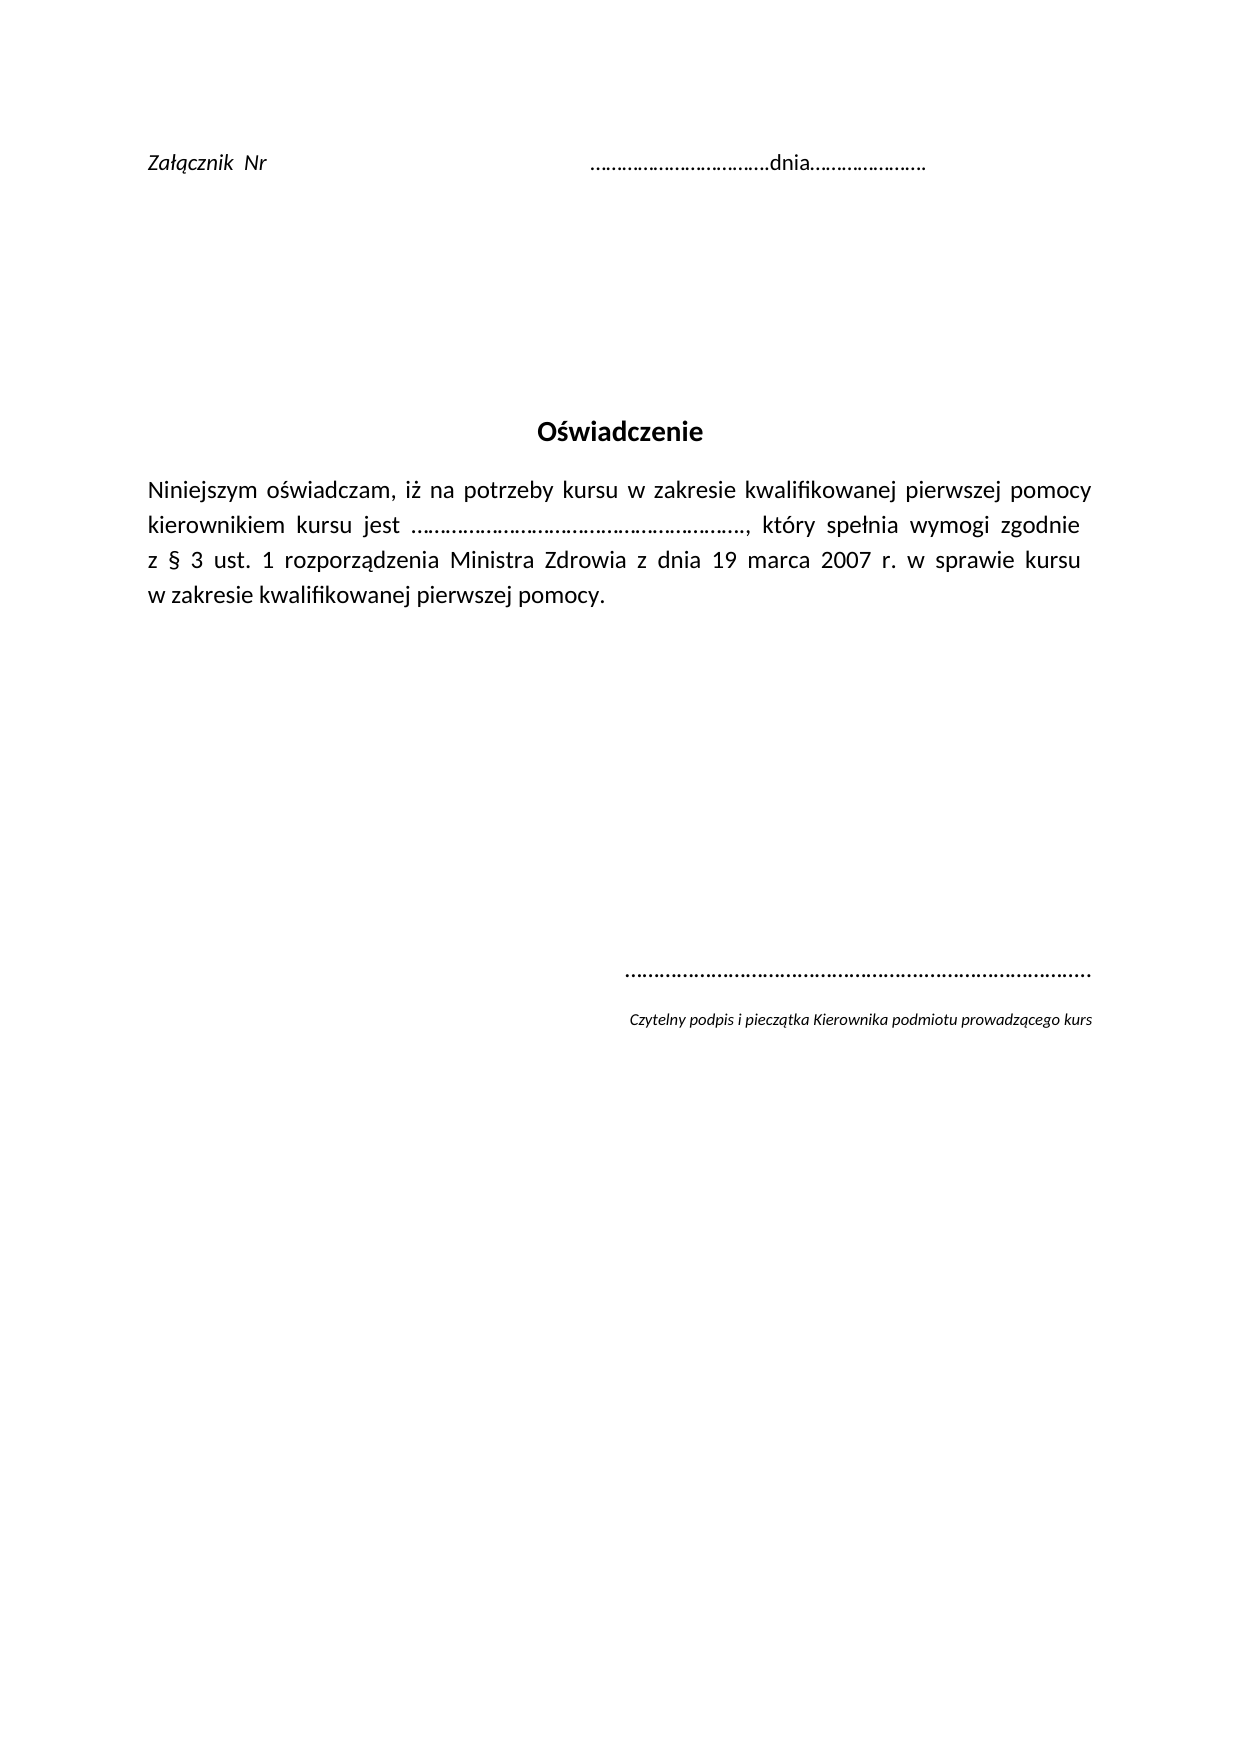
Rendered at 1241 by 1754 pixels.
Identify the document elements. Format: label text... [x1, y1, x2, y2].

text Załącznik Nr …………………………….dnia…………………. [148, 148, 1093, 176]
text Niniejszym oświadczam, iż na potrzeby kursu w zakresie kwalifikowanej pierwszej pomocy kierownikiem kursu jest …………………………………………………., który spełnia wymogi zgodnie z § 3 ust. 1 rozporządzenia Ministra Zdrowia z dnia 19 marca 2007 r. w sprawie kursu w zakresie kwalifikowanej pierwszej pomocy. [148, 474, 1093, 610]
text …………………………………………….……………………….. [148, 953, 1093, 984]
text Oświadczenie [148, 413, 1093, 448]
text Czytelny podpis i pieczątka Kierownika podmiotu prowadzącego kurs [148, 1009, 1093, 1029]
